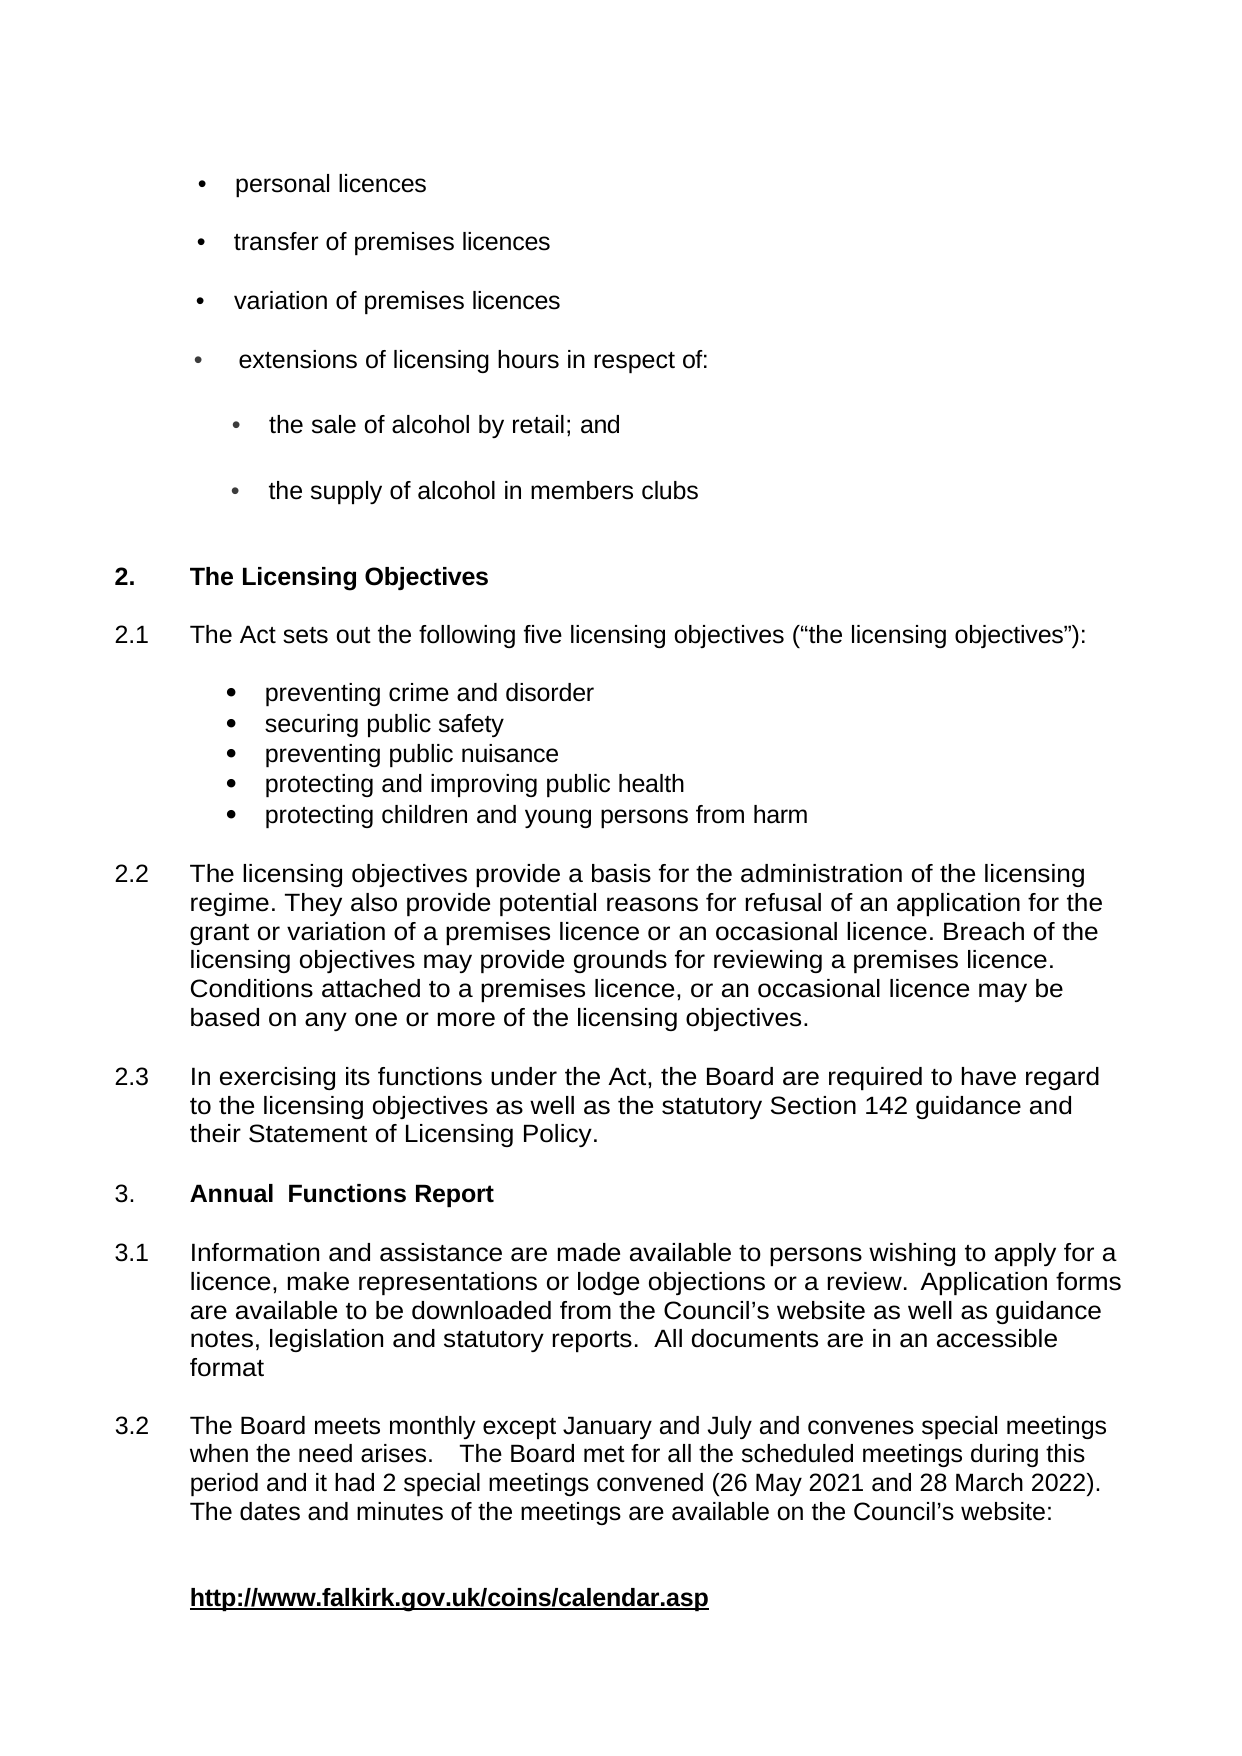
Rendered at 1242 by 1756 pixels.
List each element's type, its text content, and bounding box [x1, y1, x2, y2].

list protecting and improving public health [227, 768, 1142, 799]
list preventing crime and disorder [227, 677, 1142, 708]
list The licensing objectives provide a basis for the administration of the licensing regime. They also provide potential reasons for refusal of an application for the grant or variation of a premises licence or an occasional licence. Breach of the licensing objectives may provide grounds for reviewing a premises licence. Conditions attached to a premises licence, or an occasional licence may be based on any one or more of the licensing objectives. [114, 859, 1123, 1032]
list the sale of alcohol by retail; and [232, 410, 1142, 439]
list The Act sets out the following five licensing objectives (“the licensing objectives”): [114, 620, 1142, 648]
list In exercising its functions under the Act, the Board are required to have regard to the licensing objectives as well as the statutory Section 142 guidance and their Statement of Licensing Policy. [114, 1062, 1118, 1148]
list securing public safety [227, 708, 1142, 738]
list Information and assistance are made available to persons wishing to apply for a licence, make representations or lodge objections or a review. Application forms are available to be downloaded from the Council’s website as well as guidance notes, legislation and statutory reports. All documents are in an accessible format [114, 1238, 1122, 1382]
list protecting children and young persons from harm [227, 799, 1142, 829]
list The Board meets monthly except January and July and convenes special meetings when the need arises. The Board met for all the scheduled meetings during this period and it had 2 special meetings convened (26 May 2021 and 28 March 2022). The dates and minutes of the meetings are available on the Council’s website: [114, 1411, 1108, 1526]
list the supply of alcohol in members clubs [231, 476, 1142, 504]
list extensions of licensing hours in respect of: [194, 345, 1142, 374]
list personal licences [198, 169, 1142, 198]
subtitle The Licensing Objectives [114, 562, 1142, 591]
subtitle Annual Functions Report [114, 1179, 1142, 1208]
text http://www.falkirk.gov.uk/coins/calendar.asp [189, 1583, 1142, 1612]
list variation of premises licences [196, 286, 1142, 315]
list preventing public nuisance [227, 738, 1142, 768]
list transfer of premises licences [197, 226, 1142, 255]
